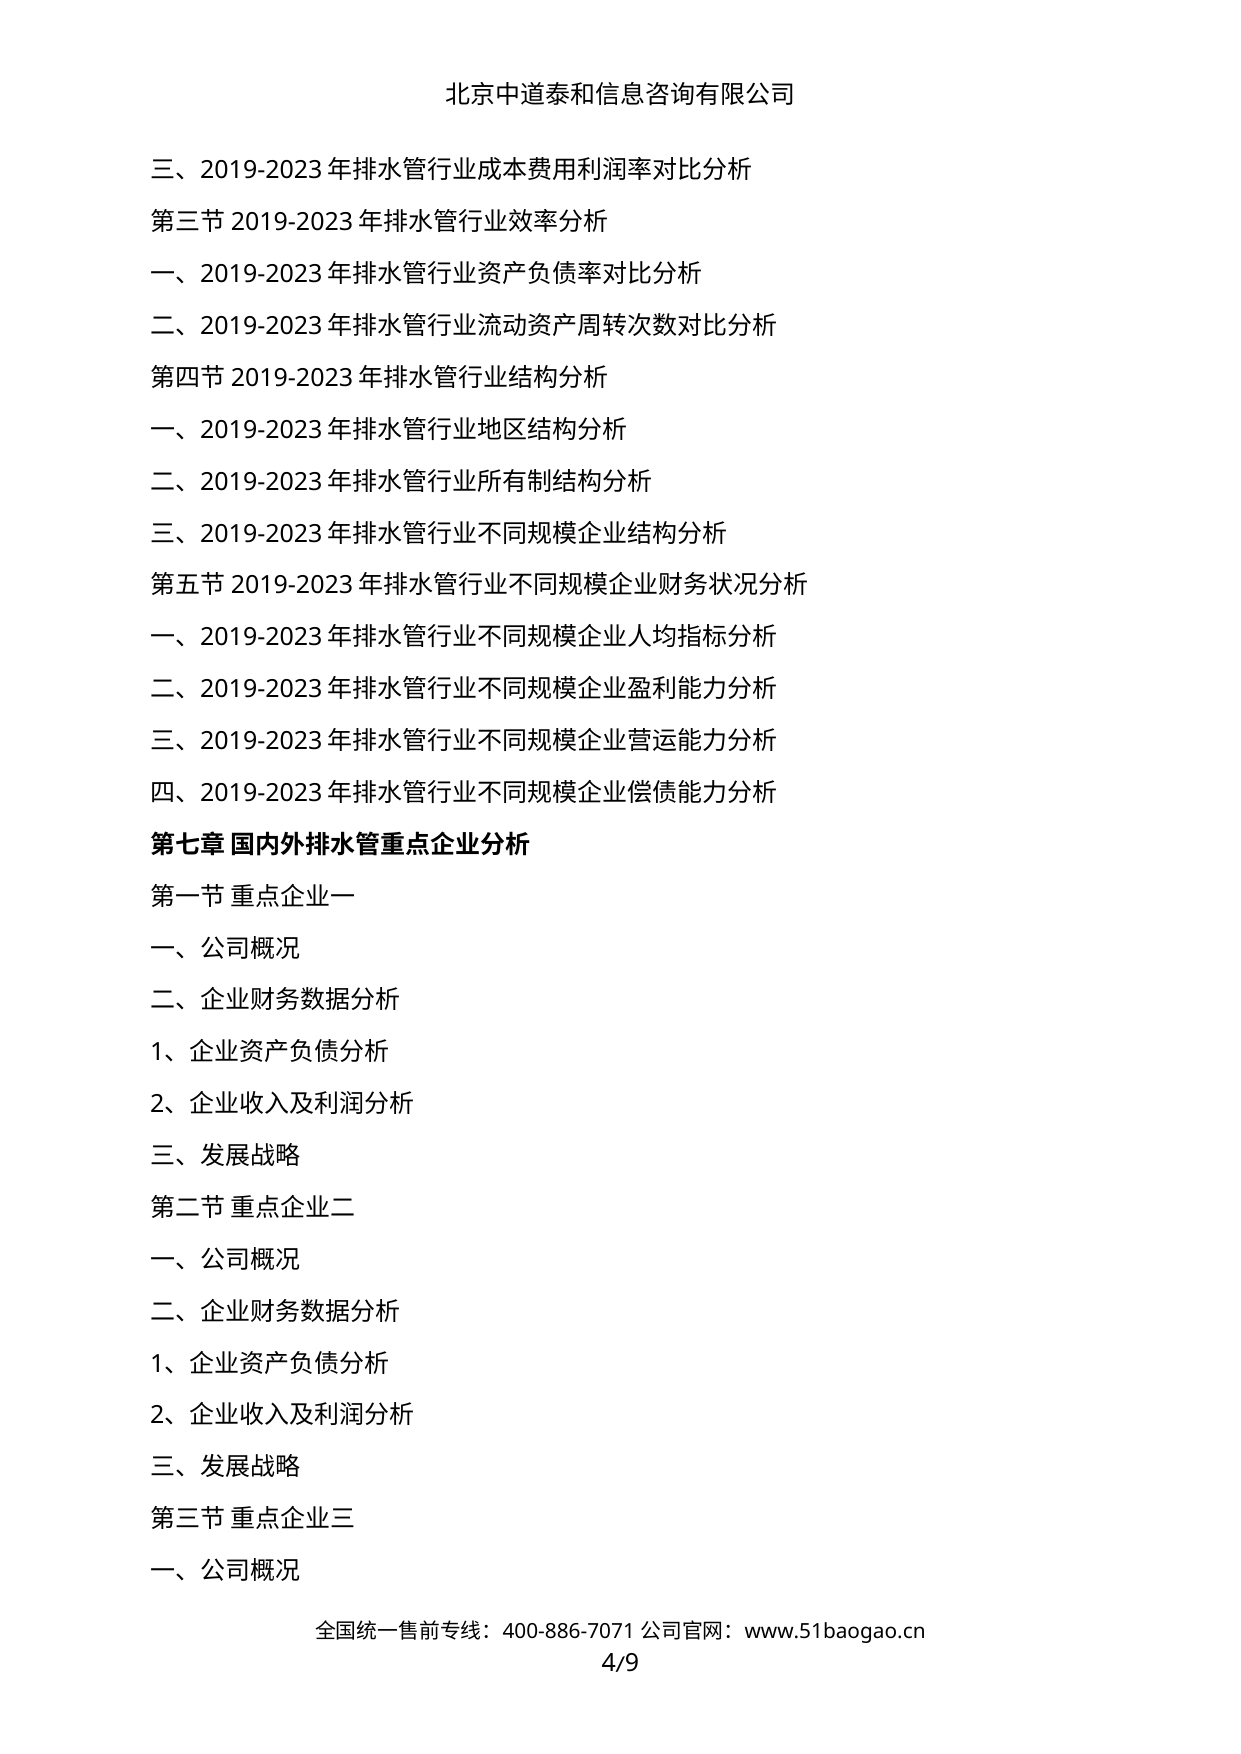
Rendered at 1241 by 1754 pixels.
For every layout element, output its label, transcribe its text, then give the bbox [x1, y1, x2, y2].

text 1、企业资产负债分析 [150, 1032, 1090, 1068]
text 三、2019-2023年排水管行业成本费用利润率对比分析 [150, 150, 1090, 186]
text 一、公司概况 [150, 1551, 1090, 1587]
text 二、2019-2023年排水管行业不同规模企业盈利能力分析 [150, 669, 1090, 705]
text 第一节 重点企业一 [150, 876, 1090, 912]
text 二、2019-2023年排水管行业流动资产周转次数对比分析 [150, 306, 1090, 342]
text 三、2019-2023年排水管行业不同规模企业营运能力分析 [150, 721, 1090, 757]
text 第七章 国内外排水管重点企业分析 [150, 824, 1090, 861]
text 第二节 重点企业二 [150, 1187, 1090, 1224]
text 三、发展战略 [150, 1136, 1090, 1172]
text 一、2019-2023年排水管行业资产负债率对比分析 [150, 254, 1090, 290]
text 第四节 2019-2023年排水管行业结构分析 [150, 357, 1090, 394]
text 三、2019-2023年排水管行业不同规模企业结构分析 [150, 513, 1090, 549]
text 2、企业收入及利润分析 [150, 1084, 1090, 1120]
text 四、2019-2023年排水管行业不同规模企业偿债能力分析 [150, 772, 1090, 809]
text 二、企业财务数据分析 [150, 980, 1090, 1016]
text 一、2019-2023年排水管行业地区结构分析 [150, 409, 1090, 446]
text 二、2019-2023年排水管行业所有制结构分析 [150, 461, 1090, 497]
text 二、企业财务数据分析 [150, 1291, 1090, 1327]
text 第三节 重点企业三 [150, 1499, 1090, 1535]
text 2、企业收入及利润分析 [150, 1395, 1090, 1431]
text 一、公司概况 [150, 1239, 1090, 1276]
text 第三节 2019-2023年排水管行业效率分析 [150, 202, 1090, 238]
text 一、公司概况 [150, 928, 1090, 964]
text 1、企业资产负债分析 [150, 1343, 1090, 1379]
text 三、发展战略 [150, 1447, 1090, 1483]
text 一、2019-2023年排水管行业不同规模企业人均指标分析 [150, 617, 1090, 653]
text 第五节 2019-2023年排水管行业不同规模企业财务状况分析 [150, 565, 1090, 601]
